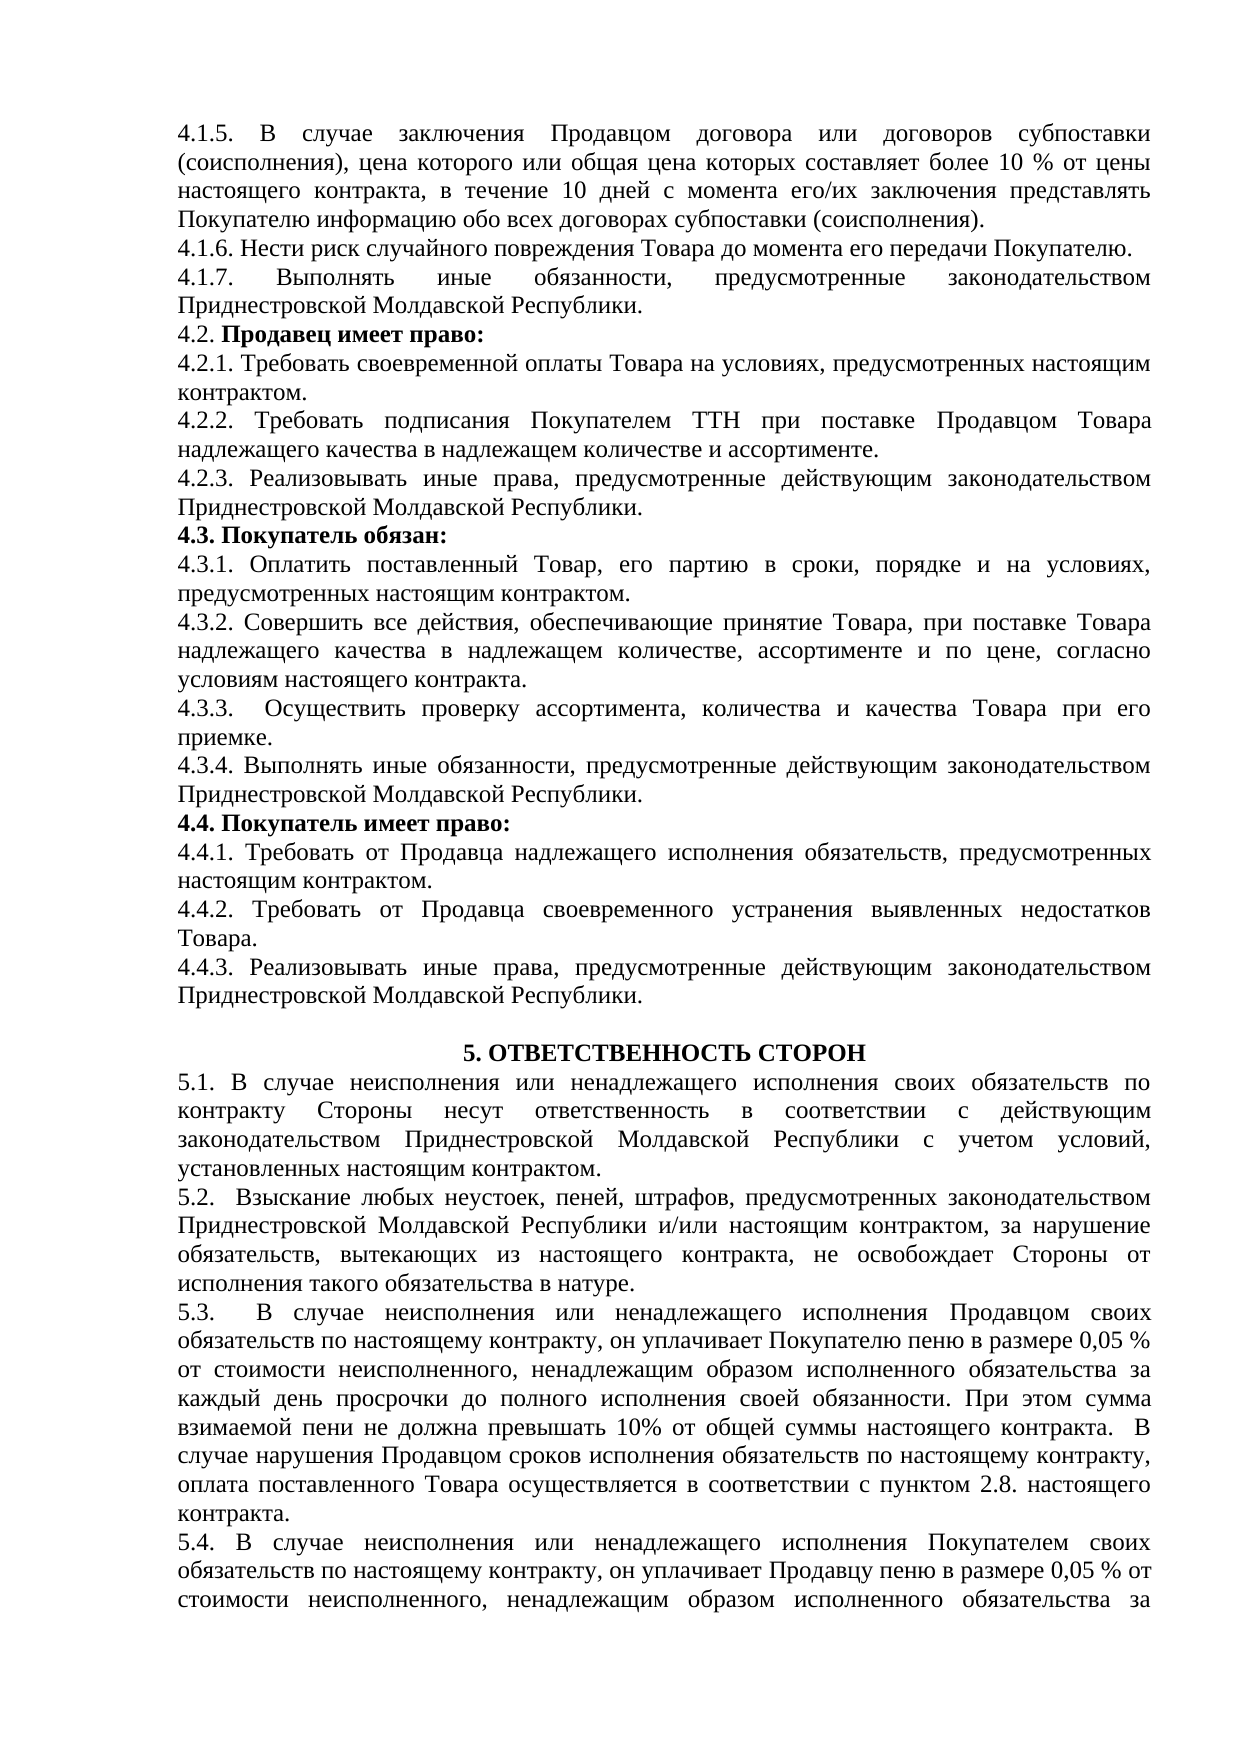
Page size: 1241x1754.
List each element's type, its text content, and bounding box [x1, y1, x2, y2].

text 4.2. Продавец имеет право: [177, 319, 1152, 348]
text 4.3.4. Выполнять иные обязанности, предусмотренные действующим законодательством Приднестровской Молдавской Республики. [177, 751, 1152, 808]
text 4.1.5. В случае заключения Продавцом договора или договоров субпоставки (соисполнения), цена которого или общая цена которых составляет более 10 % от цены настоящего контракта, в течение 10 дней с момента его/их заключения представлять Покупателю информацию обо всех договорах субпоставки (соисполнения). [177, 118, 1152, 233]
text 4.2.1. Требовать своевременной оплаты Товара на условиях, предусмотренных настоящим контрактом. [177, 348, 1152, 406]
text 4.4. Покупатель имеет право: [177, 808, 1152, 837]
text 4.1.7. Выполнять иные обязанности, предусмотренные законодательством Приднестровской Молдавской Республики. [177, 262, 1152, 319]
text 4.3. Покупатель обязан: [177, 521, 1152, 549]
text 5. ОТВЕТСТВЕННОСТЬ СТОРОН [177, 1038, 1152, 1067]
text 4.3.3. Осуществить проверку ассортимента, количества и качества Товара при его приемке. [177, 693, 1152, 751]
text 4.3.1. Оплатить поставленный Товар, его партию в сроки, порядке и на условиях, предусмотренных настоящим контрактом. [177, 549, 1152, 607]
text 4.2.2. Требовать подписания Покупателем ТТН при поставке Продавцом Товара надлежащего качества в надлежащем количестве и ассортименте. [177, 406, 1152, 463]
text 5.1. В случае неисполнения или ненадлежащего исполнения своих обязательств по контракту Стороны несут ответственность в соответствии с действующим законодательством Приднестровской Молдавской Республики с учетом условий, установленных настоящим контрактом. [177, 1067, 1152, 1182]
text 4.4.1. Требовать от Продавца надлежащего исполнения обязательств, предусмотренных настоящим контрактом. [177, 837, 1152, 894]
text 5.2. Взыскание любых неустоек, пеней, штрафов, предусмотренных законодательством Приднестровской Молдавской Республики и/или настоящим контрактом, за нарушение обязательств, вытекающих из настоящего контракта, не освобождает Стороны от исполнения такого обязательства в натуре. [177, 1182, 1152, 1297]
text 4.4.2. Требовать от Продавца своевременного устранения выявленных недостатков Товара. [258, 894, 1152, 952]
text 4.3.2. Совершить все действия, обеспечивающие принятие Товара, при поставке Товара надлежащего качества в надлежащем количестве, ассортименте и по цене, согласно условиям настоящего контракта. [177, 607, 1152, 693]
text 4.2.3. Реализовывать иные права, предусмотренные действующим законодательством Приднестровской Молдавской Республики. [177, 463, 1152, 521]
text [177, 1527, 1152, 1613]
text 4.4.3. Реализовывать иные права, предусмотренные действующим законодательством Приднестровской Молдавской Республики. [177, 952, 1152, 1009]
text 5.3. В случае неисполнения или ненадлежащего исполнения Продавцом своих обязательств по настоящему контракту, он уплачивает Покупателю пеню в размере 0,05 % от стоимости неисполненного, ненадлежащим образом исполненного обязательства за каждый день просрочки до полного исполнения своей обязанности. При этом сумма взимаемой пени не должна превышать 10% от общей суммы настоящего контракта. В случае нарушения Продавцом сроков исполнения обязательств по настоящему контракту, оплата поставленного Товара осуществляется в соответствии с пунктом 2.8. настоящего контракта. [177, 1297, 1152, 1527]
text 4.1.6. Нести риск случайного повреждения Товара до момента его передачи Покупателю. [177, 233, 1152, 262]
